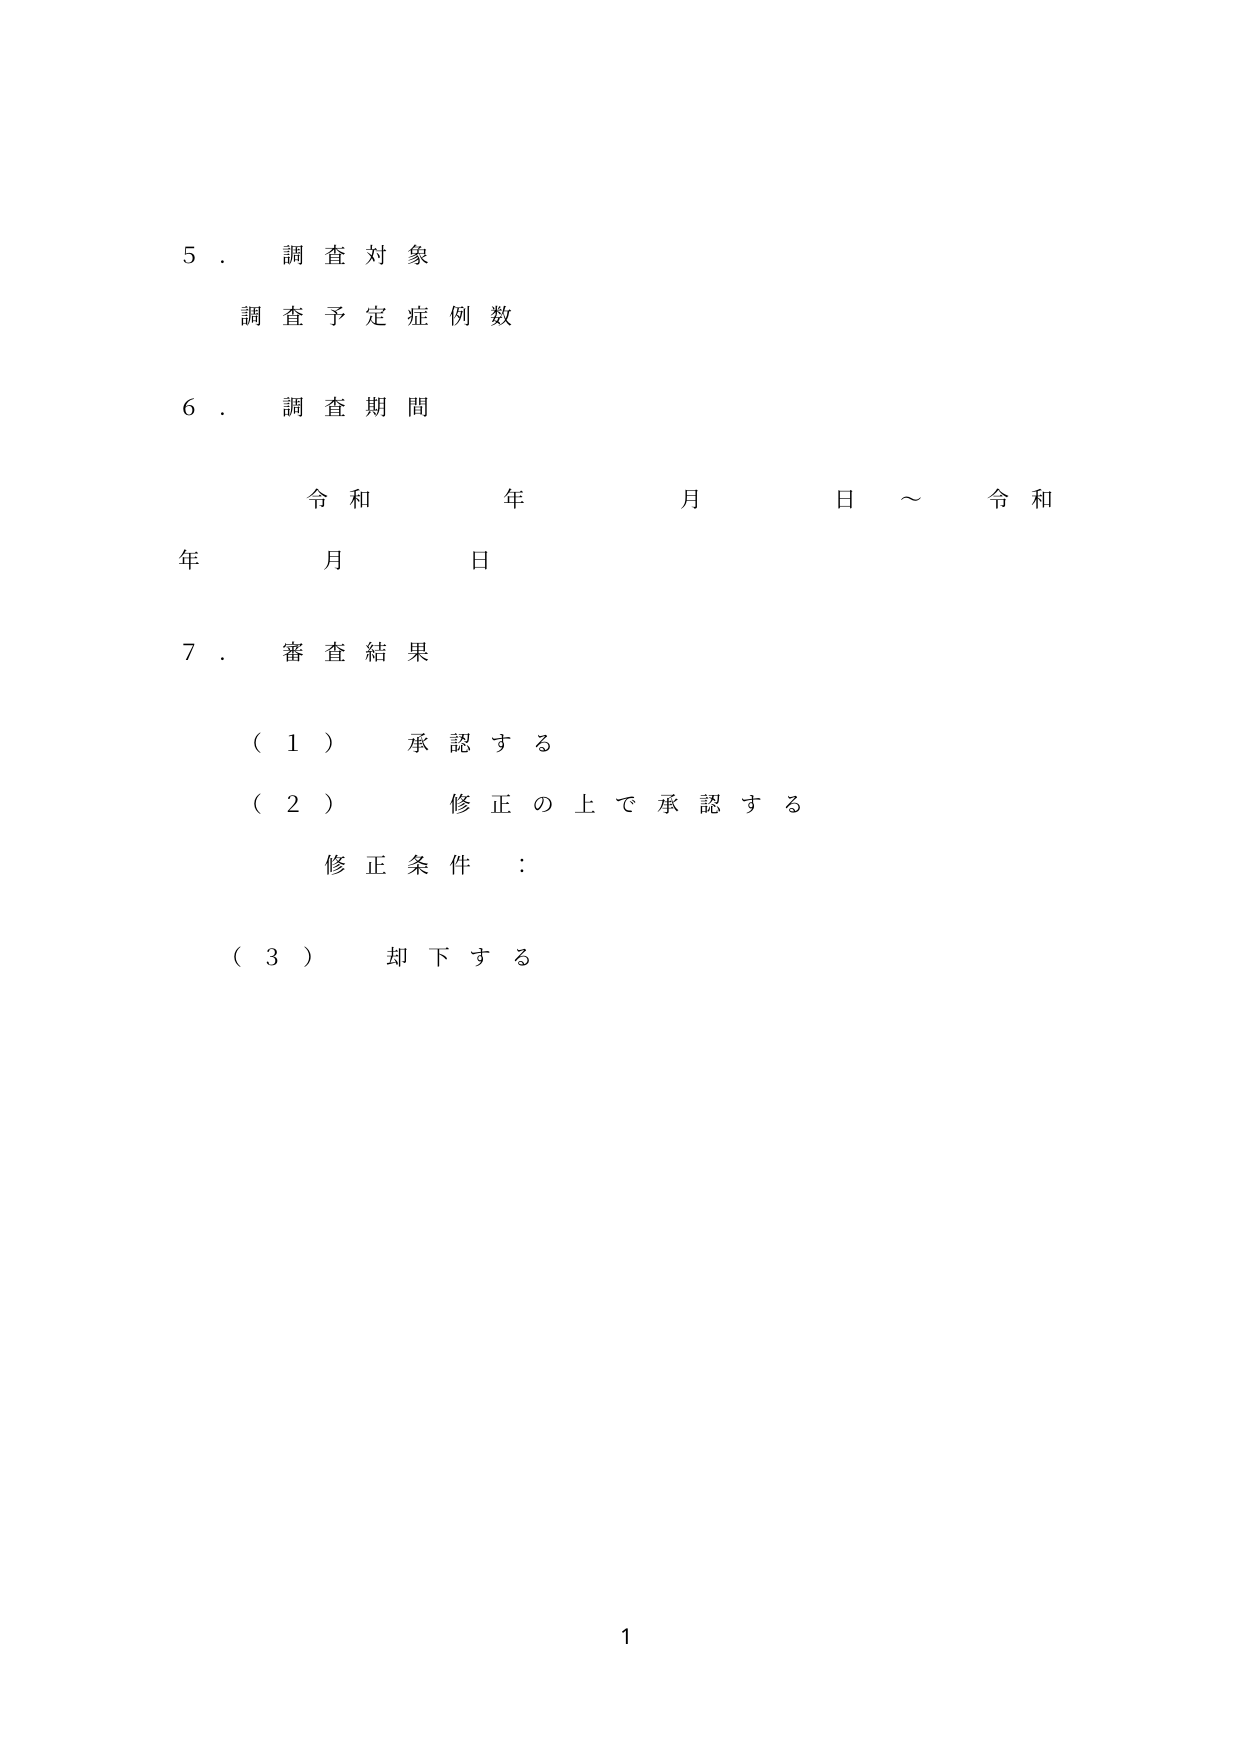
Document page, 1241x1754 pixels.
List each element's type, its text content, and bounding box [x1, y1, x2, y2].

list 修正の上で承認する [220, 773, 1074, 834]
text 修正条件 ： [220, 834, 1074, 895]
text 調査予定症例数 [178, 284, 1074, 345]
list 審査結果 [178, 620, 1074, 681]
text （１） 承認する [222, 712, 1074, 773]
text 令和 年 月 日 ～ 令和 年 月 日 [178, 467, 1074, 589]
text （３） 却下する [178, 925, 1074, 986]
list 調査対象 [178, 223, 1074, 284]
list 調査期間 [178, 376, 1074, 437]
